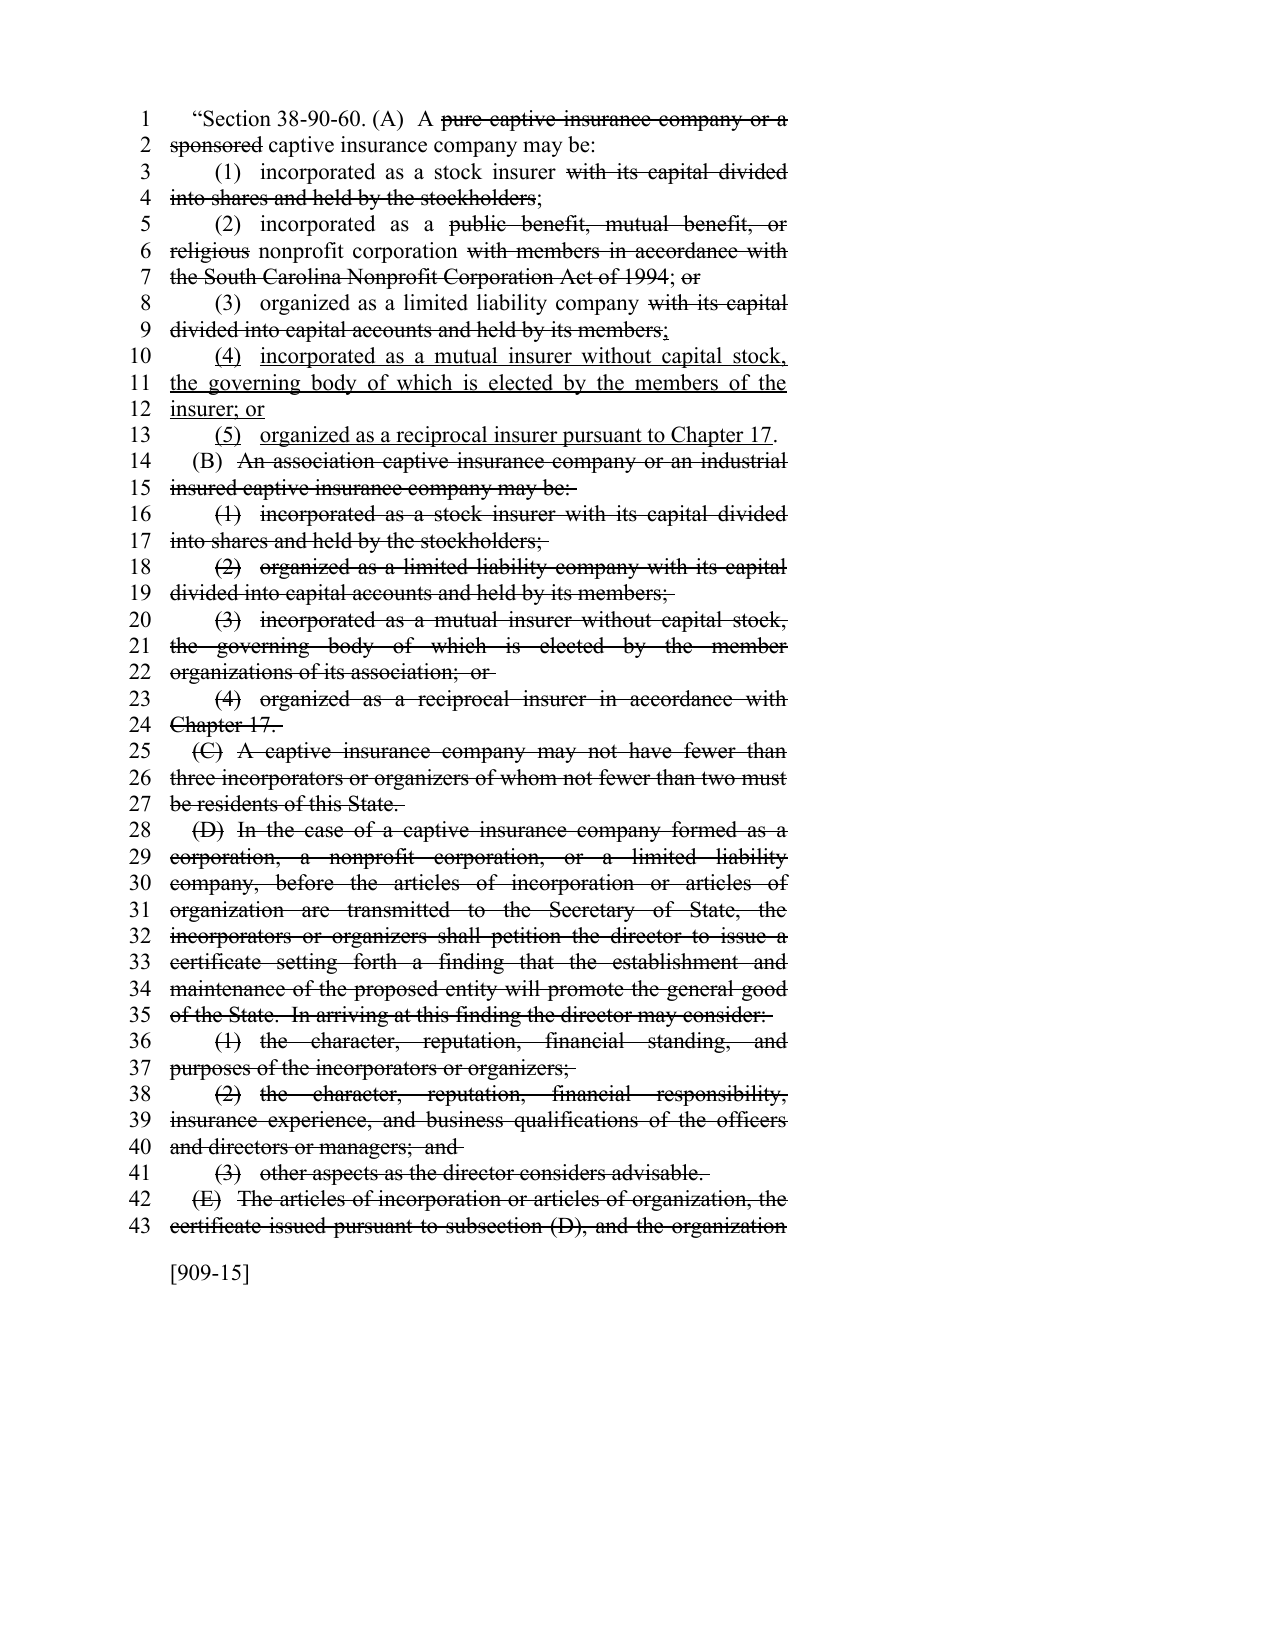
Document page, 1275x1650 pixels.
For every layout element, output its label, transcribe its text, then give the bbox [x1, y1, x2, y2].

text (3) incorporated as a mutual insurer without capital stock, the governing body of which is elected by the member organizations of its association; or [169, 606, 787, 646]
text (4) incorporated as a mutual insurer without capital stock, the governing body of which is elected by the members of the insurer; or [169, 392, 787, 421]
text (C) A captive insurance company may not have fewer than three incorporators or organizers of whom not fewer than two must be residents of this State. [169, 737, 787, 778]
text (C) A captive insurance company may not have fewer than three incorporators or organizers of whom not fewer than two must be residents of this State. [169, 779, 787, 817]
text (1) incorporated as a stock insurer with its capital divided into shares and held by the stockholders; [169, 500, 787, 553]
text (B) An association captive insurance company or an industrial insured captive insurance company may be: [169, 448, 787, 500]
text (2) incorporated as a public benefit, mutual benefit, or religious nonprofit corporation with members in accordance with the South Carolina Nonprofit Corporation Act of 1994; or [169, 210, 787, 289]
text (3) organized as a limited liability company with its capital divided into capital accounts and held by its members; [169, 289, 787, 342]
text (5) organized as a reciprocal insurer pursuant to Chapter 17. [169, 421, 787, 448]
text (3) other aspects as the director considers advisable. [169, 1159, 787, 1186]
text (3) incorporated as a mutual insurer without capital stock, the governing body of which is elected by the member organizations of its association; or [169, 647, 787, 685]
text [169, 1186, 787, 1226]
text “Section 38-90-60. (A) A pure captive insurance company or a sponsored captive insurance company may be: [169, 105, 787, 158]
text (4) organized as a reciprocal insurer in accordance with Chapter 17. [169, 685, 787, 737]
text (1) incorporated as a stock insurer with its capital divided into shares and held by the stockholders; [169, 158, 787, 210]
text (2) organized as a limited liability company with its capital divided into capital accounts and held by its members; [169, 553, 787, 606]
text (4) incorporated as a mutual insurer without capital stock, the governing body of which is elected by the members of the insurer; or [169, 342, 787, 391]
text (1) the character, reputation, financial standing, and purposes of the incorporators or organizers; [169, 1027, 787, 1080]
